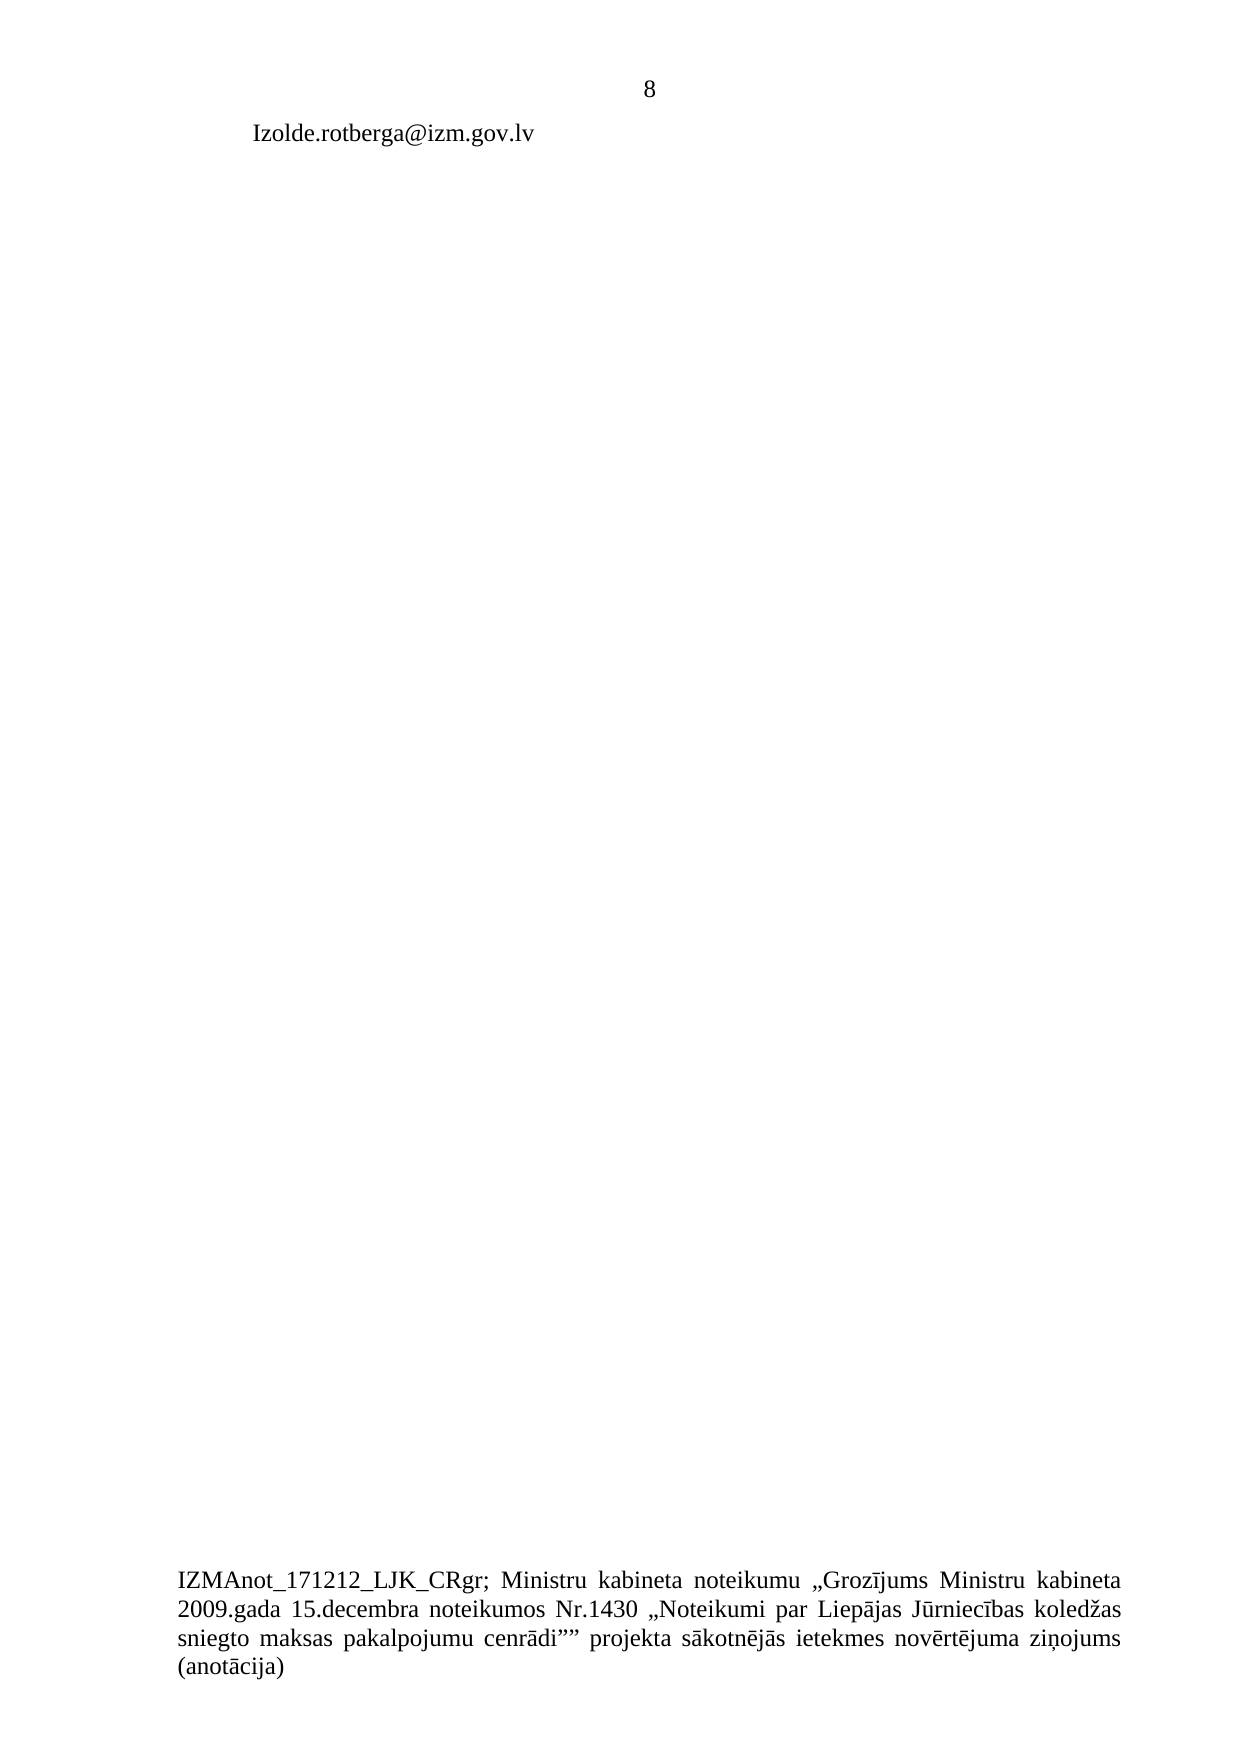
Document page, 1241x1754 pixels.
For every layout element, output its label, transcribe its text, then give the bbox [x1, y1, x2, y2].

text Izolde.rotberga@izm.gov.lv [177, 118, 1122, 147]
